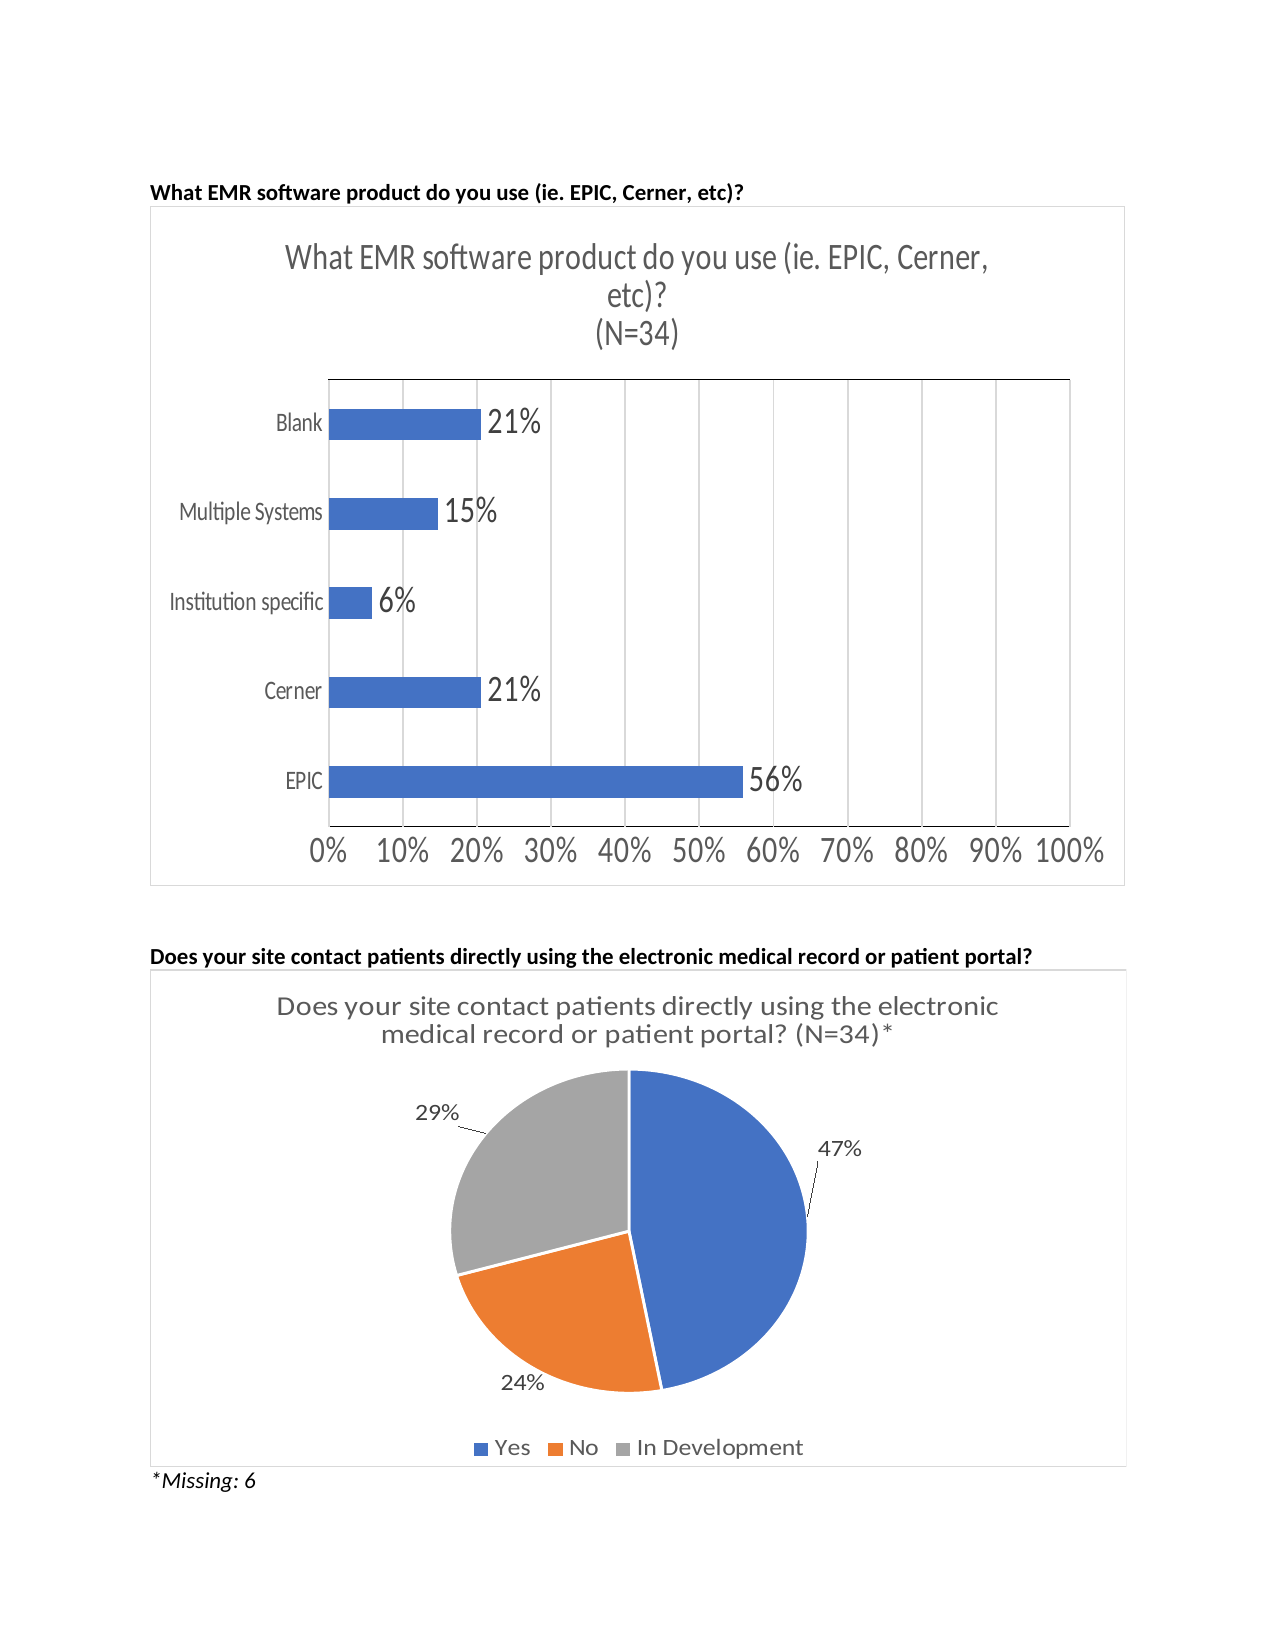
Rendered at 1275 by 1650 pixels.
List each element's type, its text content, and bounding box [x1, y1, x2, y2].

text *Missing: 6 [150, 1467, 1125, 1495]
text What EMR software product do you use (ie. EPIC, Cerner, etc)? [150, 178, 1125, 206]
text Does your site contact patients directly using the electronic medical record or patient portal? [150, 942, 1125, 969]
